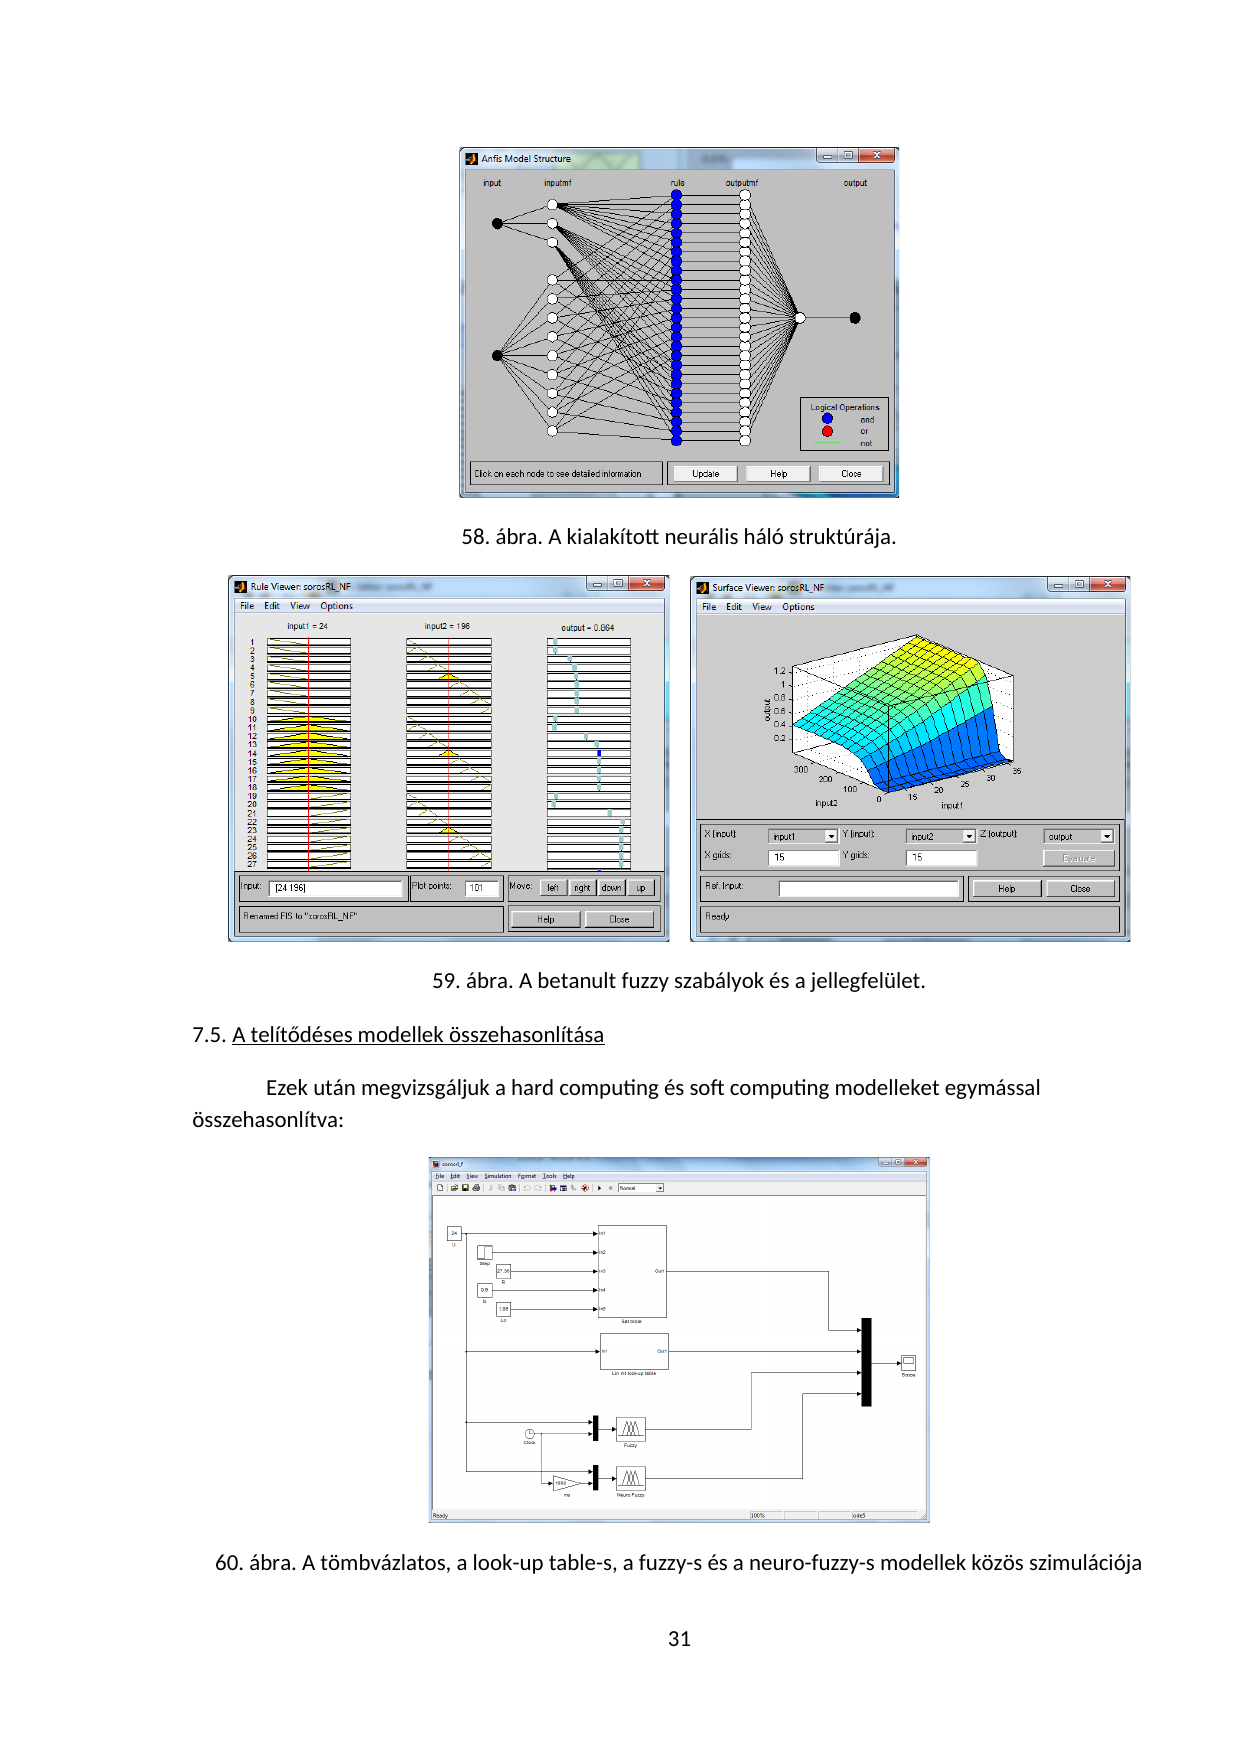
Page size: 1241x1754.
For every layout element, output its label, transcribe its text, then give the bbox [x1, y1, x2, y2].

picture [428, 1157, 930, 1523]
text 58. ábra. A kialakított neurális háló struktúrája. [192, 522, 1167, 550]
picture [690, 576, 1131, 942]
picture [459, 147, 900, 498]
text 60. ábra. A tömbvázlatos, a look-up table-s, a fuzzy-s és a neuro-fuzzy-s modellek közös szimulációja [192, 1548, 1167, 1576]
picture [228, 575, 670, 942]
text Ezek után megvizsgáljuk a hard computing és soft computing modelleket egymással összehasonlítva: [192, 1073, 1167, 1133]
text 7.5. A telítődéses modellek összehasonlítása [192, 1020, 1167, 1048]
text 59. ábra. A betanult fuzzy szabályok és a jellegfelület. [192, 967, 1167, 995]
